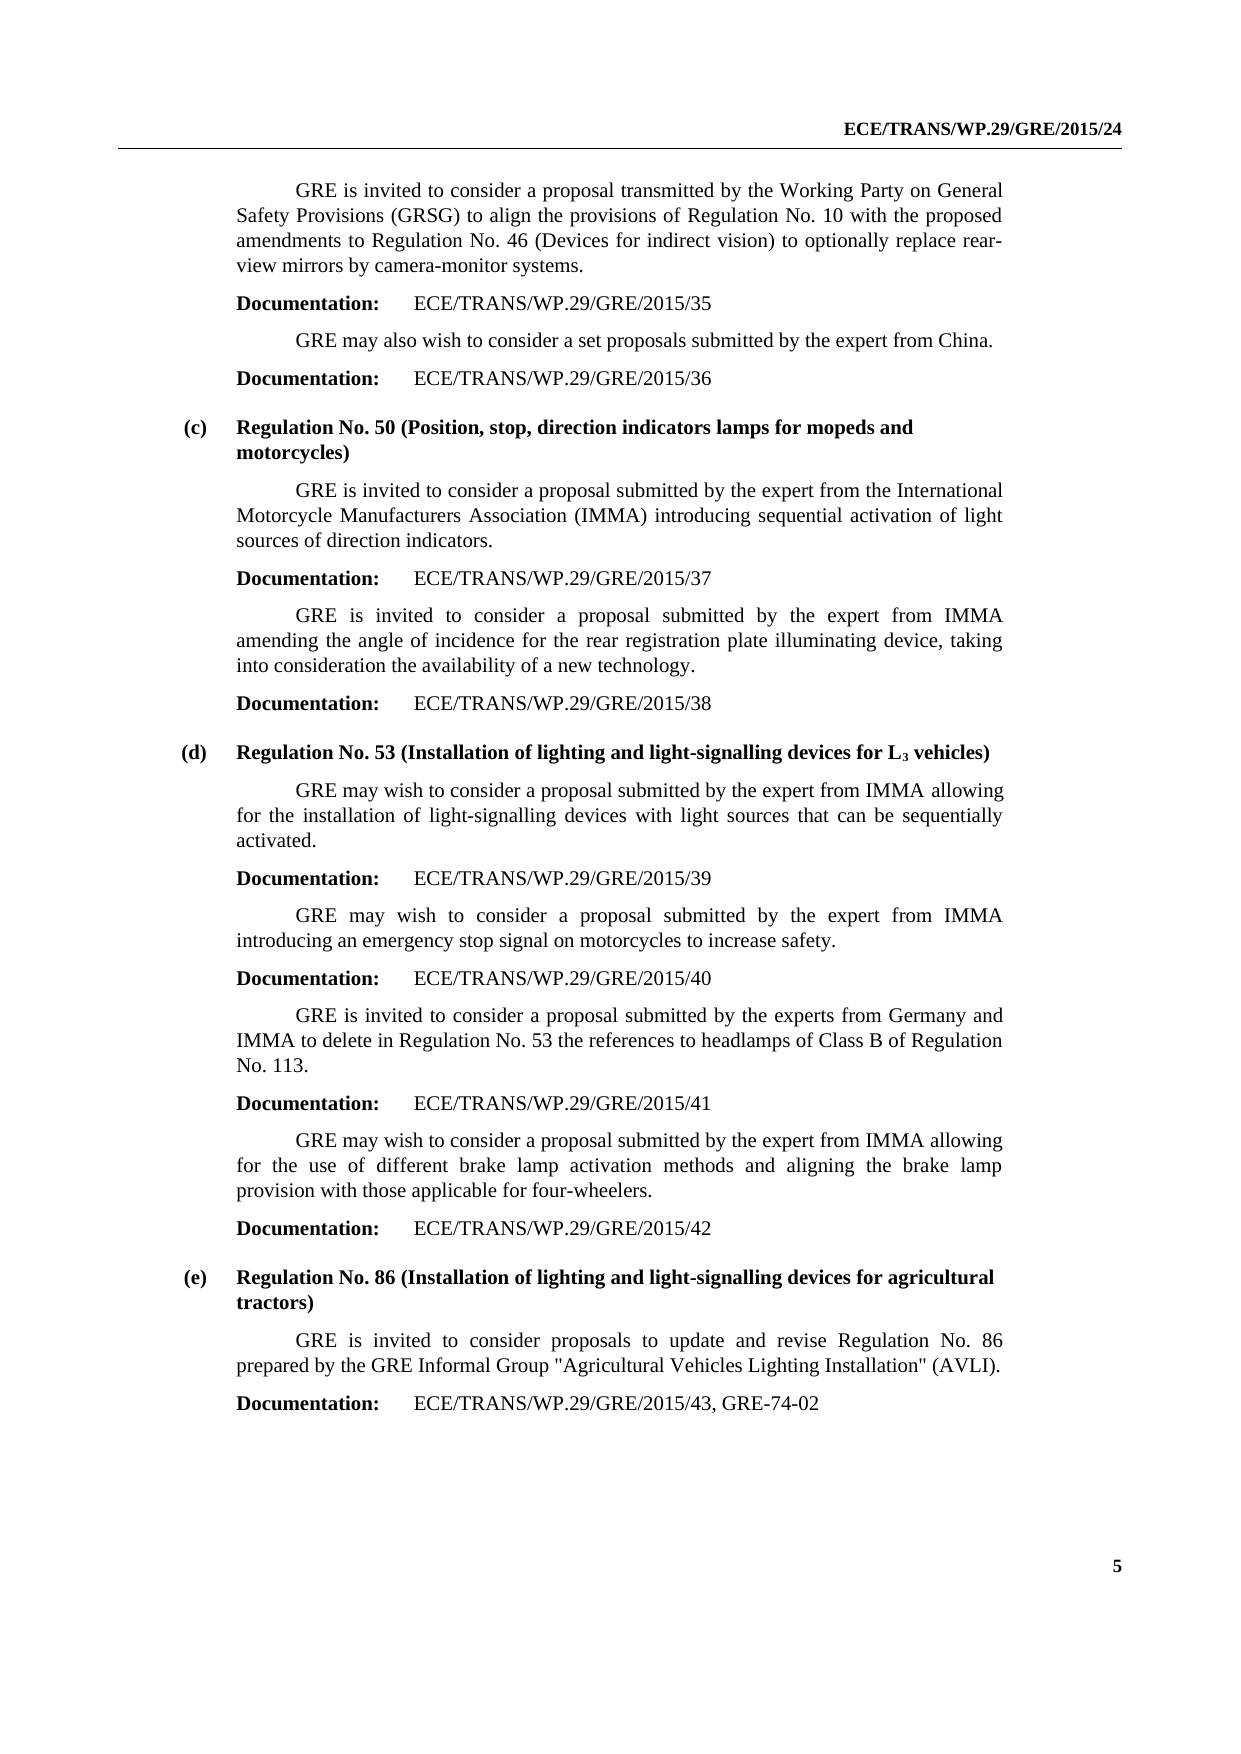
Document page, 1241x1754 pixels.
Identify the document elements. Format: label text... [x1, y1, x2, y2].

text Documentation: ECE/TRANS/WP.29/GRE/2015/35 [236, 290, 1004, 315]
text Documentation: ECE/TRANS/WP.29/GRE/2015/41 [236, 1090, 1004, 1115]
text Documentation: ECE/TRANS/WP.29/GRE/2015/42 [236, 1215, 1004, 1240]
text GRE may wish to consider a proposal submitted by the expert from IMMA allowing for the use of different brake lamp activation methods and aligning the brake lamp provision with those applicable for four-wheelers. [236, 1127, 1004, 1202]
text GRE is invited to consider a proposal transmitted by the Working Party on General Safety Provisions (GRSG) to align the provisions of Regulation No. 10 with the proposed amendments to Regulation No. 46 (Devices for indirect vision) to optionally replace rear-view mirrors by camera-monitor systems. [236, 177, 1004, 277]
text Documentation: ECE/TRANS/WP.29/GRE/2015/39 [236, 865, 1004, 890]
text (c) Regulation No. 50 (Position, stop, direction indicators lamps for mopeds and motorcycles) [118, 415, 1004, 465]
text GRE is invited to consider a proposal submitted by the experts from Germany and IMMA to delete in Regulation No. 53 the references to headlamps of Class B of Regulation No. 113. [236, 1002, 1004, 1077]
text Documentation: ECE/TRANS/WP.29/GRE/2015/38 [236, 690, 1004, 715]
text GRE is invited to consider a proposal submitted by the expert from the International Motorcycle Manufacturers Association (IMMA) introducing sequential activation of light sources of direction indicators. [236, 477, 1004, 552]
text GRE may wish to consider a proposal submitted by the expert from IMMA allowing for the installation of light-signalling devices with light sources that can be sequentially activated. [236, 777, 1004, 852]
text Documentation: ECE/TRANS/WP.29/GRE/2015/36 [236, 365, 1004, 390]
text GRE may wish to consider a proposal submitted by the expert from IMMA introducing an emergency stop signal on motorcycles to increase safety. [236, 902, 1004, 952]
text GRE is invited to consider proposals to update and revise Regulation No. 86 prepared by the GRE Informal Group "Agricultural Vehicles Lighting Installation" (AVLI). [236, 1327, 1004, 1377]
text GRE may also wish to consider a set proposals submitted by the expert from China. [236, 327, 1004, 352]
text Documentation: ECE/TRANS/WP.29/GRE/2015/37 [236, 565, 1004, 590]
text Documentation: ECE/TRANS/WP.29/GRE/2015/40 [236, 965, 1004, 990]
text (d) Regulation No. 53 (Installation of lighting and light-signalling devices for L3 vehicles) [118, 740, 1004, 765]
text GRE is invited to consider a proposal submitted by the expert from IMMA amending the angle of incidence for the rear registration plate illuminating device, taking into consideration the availability of a new technology. [236, 602, 1004, 677]
text (e) Regulation No. 86 (Installation of lighting and light-signalling devices for agricultural tractors) [118, 1265, 1004, 1315]
text Documentation: ECE/TRANS/WP.29/GRE/2015/43, GRE-74-02 [236, 1390, 1004, 1415]
